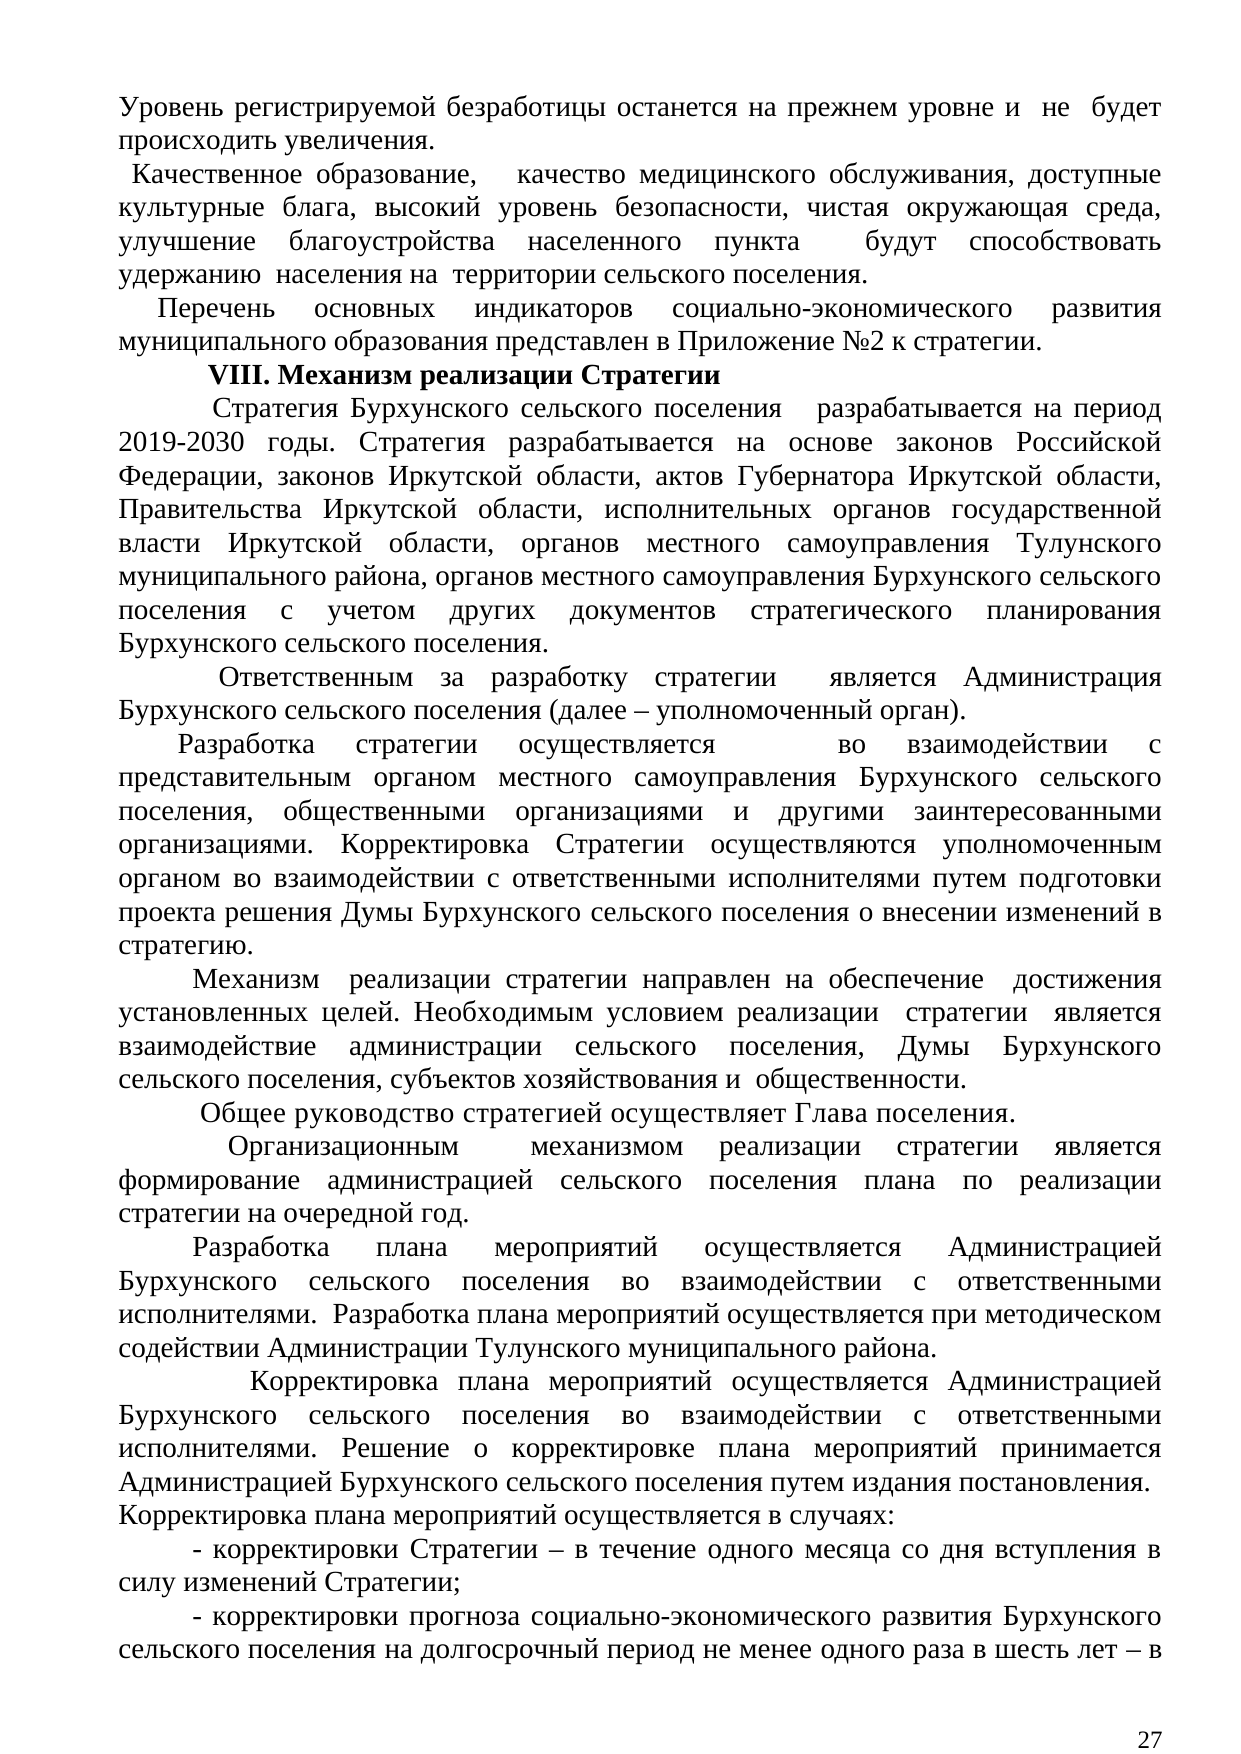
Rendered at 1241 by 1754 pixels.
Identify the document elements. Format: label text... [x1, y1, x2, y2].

text - корректировки Стратегии – в течение одного месяца со дня вступления в силу изменений Стратегии; [118, 1531, 1162, 1598]
text Стратегия Бурхунского сельского поселения разрабатывается на период 2019-2030 годы. Стратегия разрабатывается на основе законов Российской Федерации, законов Иркутской области, актов Губернатора Иркутской области, Правительства Иркутской области, исполнительных органов государственной власти Иркутской области, органов местного самоуправления Тулунского муниципального района, органов местного самоуправления Бурхунского сельского поселения с учетом других документов стратегического планирования Бурхунского сельского поселения. [118, 391, 1162, 659]
text Разработка стратегии осуществляется во взаимодействии с представительным органом местного самоуправления Бурхунского сельского поселения, общественными организациями и другими заинтересованными организациями. Корректировка Стратегии осуществляются уполномоченным органом во взаимодействии с ответственными исполнителями путем подготовки проекта решения Думы Бурхунского сельского поселения о внесении изменений в стратегию. [118, 726, 1162, 961]
text Ответственным за разработку стратегии является Администрация Бурхунского сельского поселения (далее – уполномоченный орган). [118, 659, 1162, 726]
text Качественное образование, качество медицинского обслуживания, доступные культурные блага, высокий уровень безопасности, чистая окружающая среда, улучшение благоустройства населенного пункта будут способствовать удержанию населения на территории сельского поселения. [118, 156, 1162, 290]
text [118, 1598, 1162, 1665]
text Общее руководство стратегией осуществляет Глава поселения. [118, 1095, 1162, 1128]
text Корректировка плана мероприятий осуществляется в случаях: [118, 1497, 1162, 1531]
text Механизм реализации стратегии направлен на обеспечение достижения установленных целей. Необходимым условием реализации стратегии является взаимодействие администрации сельского поселения, Думы Бурхунского сельского поселения, субъектов хозяйствования и общественности. [118, 961, 1162, 1095]
text Разработка плана мероприятий осуществляется Администрацией Бурхунского сельского поселения во взаимодействии с ответственными исполнителями. Разработка плана мероприятий осуществляется при методическом содействии Администрации Тулунского муниципального района. [118, 1229, 1162, 1363]
text Перечень основных индикаторов социально-экономического развития муниципального образования представлен в Приложение №2 к стратегии. [118, 290, 1162, 357]
text VIII. Механизм реализации Стратегии [118, 357, 1162, 391]
text Организационным механизмом реализации стратегии является формирование администрацией сельского поселения плана по реализации стратегии на очередной год. [118, 1128, 1162, 1229]
text Корректировка плана мероприятий осуществляется Администрацией Бурхунского сельского поселения во взаимодействии с ответственными исполнителями. Решение о корректировке плана мероприятий принимается Администрацией Бурхунского сельского поселения путем издания постановления. [118, 1363, 1162, 1497]
text Уровень регистрируемой безработицы останется на прежнем уровне и не будет происходить увеличения. [118, 89, 1162, 156]
